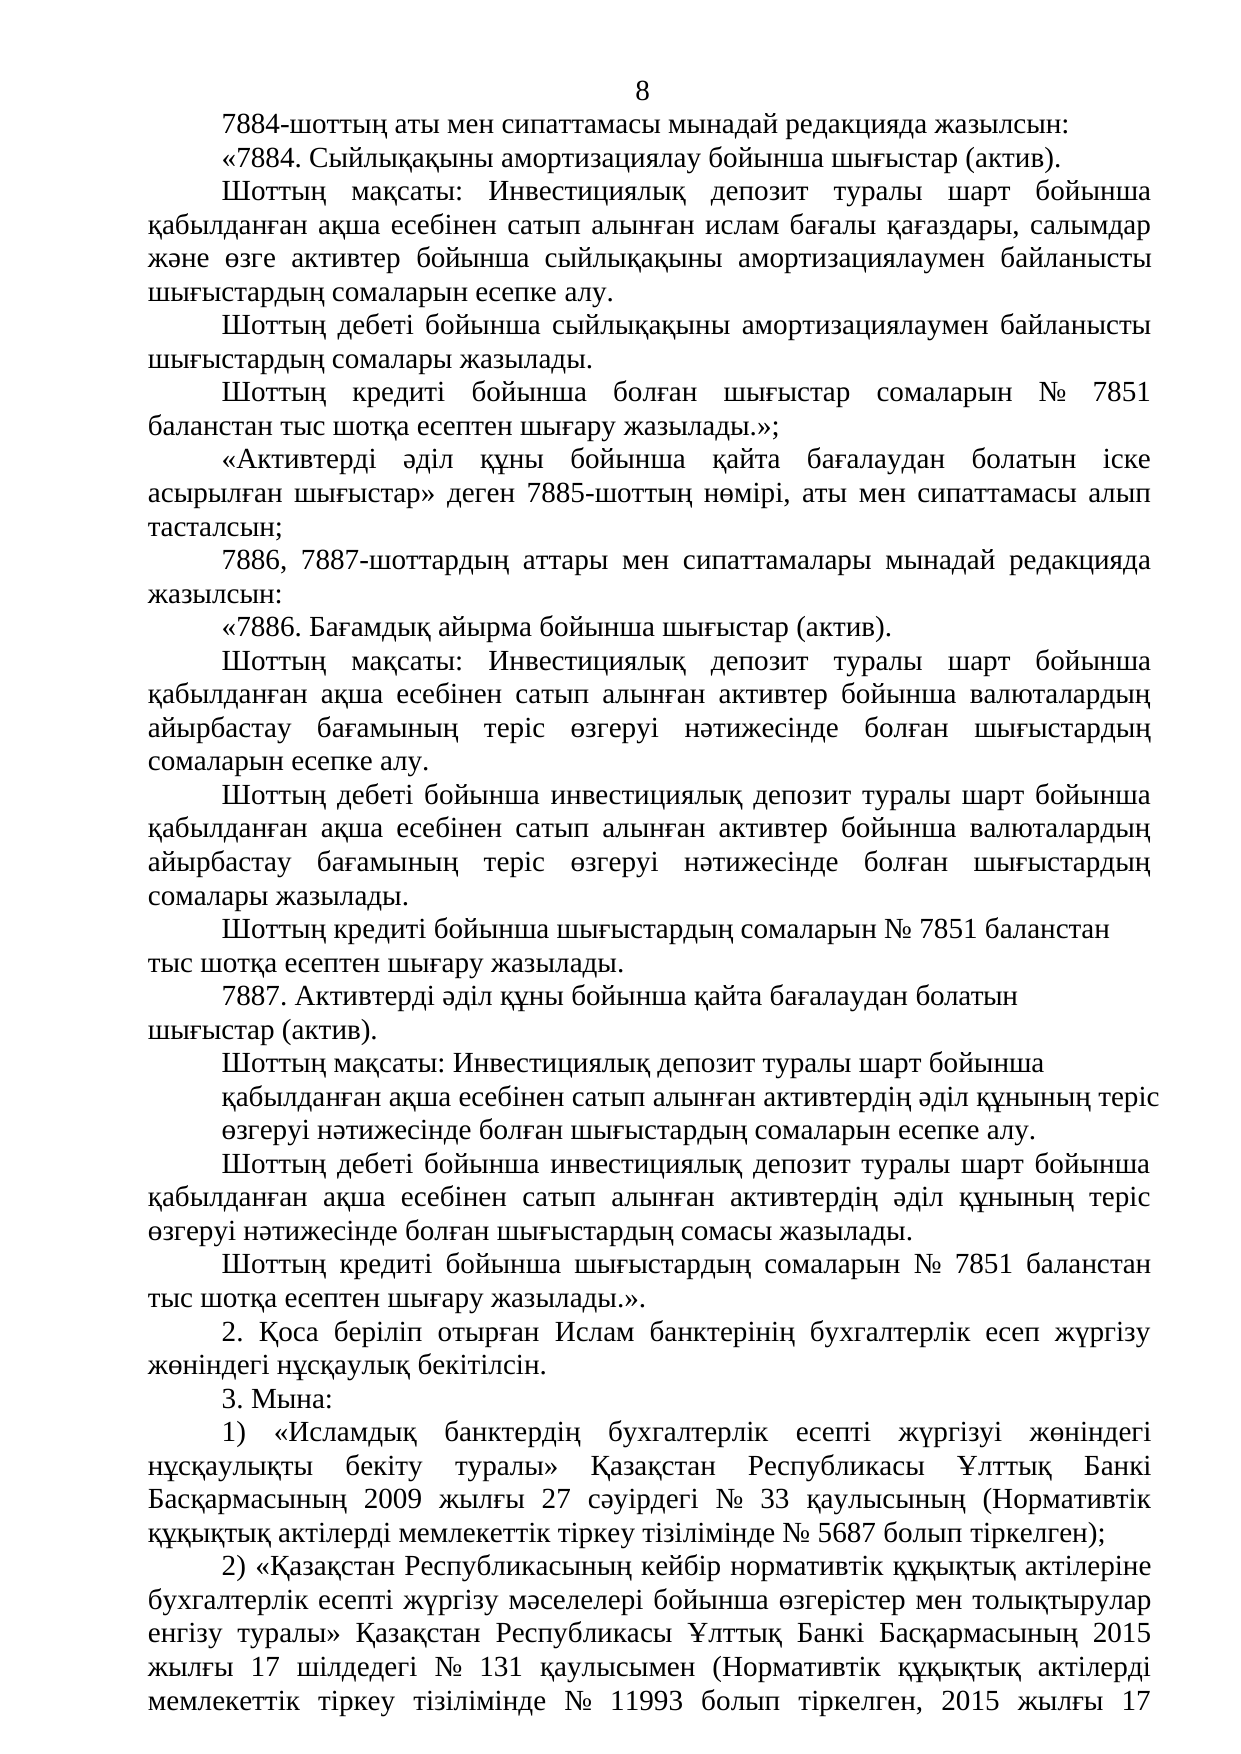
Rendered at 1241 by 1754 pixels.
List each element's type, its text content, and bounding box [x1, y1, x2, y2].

text Шоттың кредиті бойынша шығыстардың сомаларын № 7851 баланстан тыс шотқа есептен шығару жазылады. [148, 911, 1151, 978]
text 7887. Активтерді әділ құны бойынша қайта бағалаудан болатын шығыстар (актив). [148, 978, 1151, 1045]
list Қоса беріліп отырған Ислам банктерінің бухгалтерлік есеп жүргізу жөніндегі нұсқаулық бекітілсін. [148, 1314, 1151, 1381]
text «7884. Сыйлықақыны амортизациялау бойынша шығыстар (актив). [221, 140, 1186, 173]
text 7884-шоттың аты мен сипаттамасы мынадай редакцияда жазылсын: [221, 106, 1186, 140]
text Шоттың дебеті бойынша инвестициялық депозит туралы шарт бойынша қабылданған ақша есебінен сатып алынған активтер бойынша валюталардың айырбастау бағамының теріс өзгеруі нәтижесінде болған шығыстардың сомалары жазылады. [148, 777, 1151, 911]
text «7886. Бағамдық айырма бойынша шығыстар (актив). [221, 609, 1186, 643]
text Шоттың дебеті бойынша сыйлықақыны амортизациялаумен байланысты шығыстардың сомалары жазылады. [148, 307, 1152, 374]
list Мына: [221, 1381, 1186, 1414]
list «Исламдық банктердің бухгалтерлік есепті жүргізуі жөніндегі нұсқаулықты бекіту туралы» Қазақстан Республикасы Ұлттық Банкі Басқармасының 2009 жылғы 27 сәуірдегі № 33 қаулысының (Нормативтік құқықтық актілерді мемлекеттік тіркеу тізілімінде № 5687 болып тіркелген); [148, 1414, 1152, 1548]
text «Активтерді әділ құны бойынша қайта бағалаудан болатын іске асырылған шығыстар» деген 7885-шоттың нөмірі, аты мен сипаттамасы алып тасталсын; [148, 442, 1152, 542]
text Шоттың кредиті бойынша шығыстардың сомаларын № 7851 баланстан тыс шотқа есептен шығару жазылады.». [148, 1247, 1152, 1314]
text 7886, 7887-шоттардың аттары мен сипаттамалары мынадай редакцияда жазылсын: [148, 542, 1151, 609]
text Шоттың кредиті бойынша болған шығыстар сомаларын № 7851 баланстан тыс шотқа есептен шығару жазылады.»; [148, 374, 1152, 442]
text Шоттың мақсаты: Инвестициялық депозит туралы шарт бойынша қабылданған ақша есебінен сатып алынған активтердің әділ құнының теріс өзгеруі нәтижесінде болған шығыстардың сомаларын есепке алу. [221, 1045, 1186, 1146]
text Шоттың мақсаты: Инвестициялық депозит туралы шарт бойынша қабылданған ақша есебінен сатып алынған ислам бағалы қағаздары, салымдар және өзге активтер бойынша сыйлықақыны амортизациялаумен байланысты шығыстардың сомаларын есепке алу. [148, 173, 1152, 307]
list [148, 1548, 1152, 1716]
text Шоттың мақсаты: Инвестициялық депозит туралы шарт бойынша қабылданған ақша есебінен сатып алынған активтер бойынша валюталардың айырбастау бағамының теріс өзгеруі нәтижесінде болған шығыстардың сомаларын есепке алу. [148, 643, 1152, 777]
text Шоттың дебеті бойынша инвестициялық депозит туралы шарт бойынша қабылданған ақша есебінен сатып алынған активтердің әділ құнының теріс өзгеруі нәтижесінде болған шығыстардың сомасы жазылады. [148, 1146, 1151, 1247]
